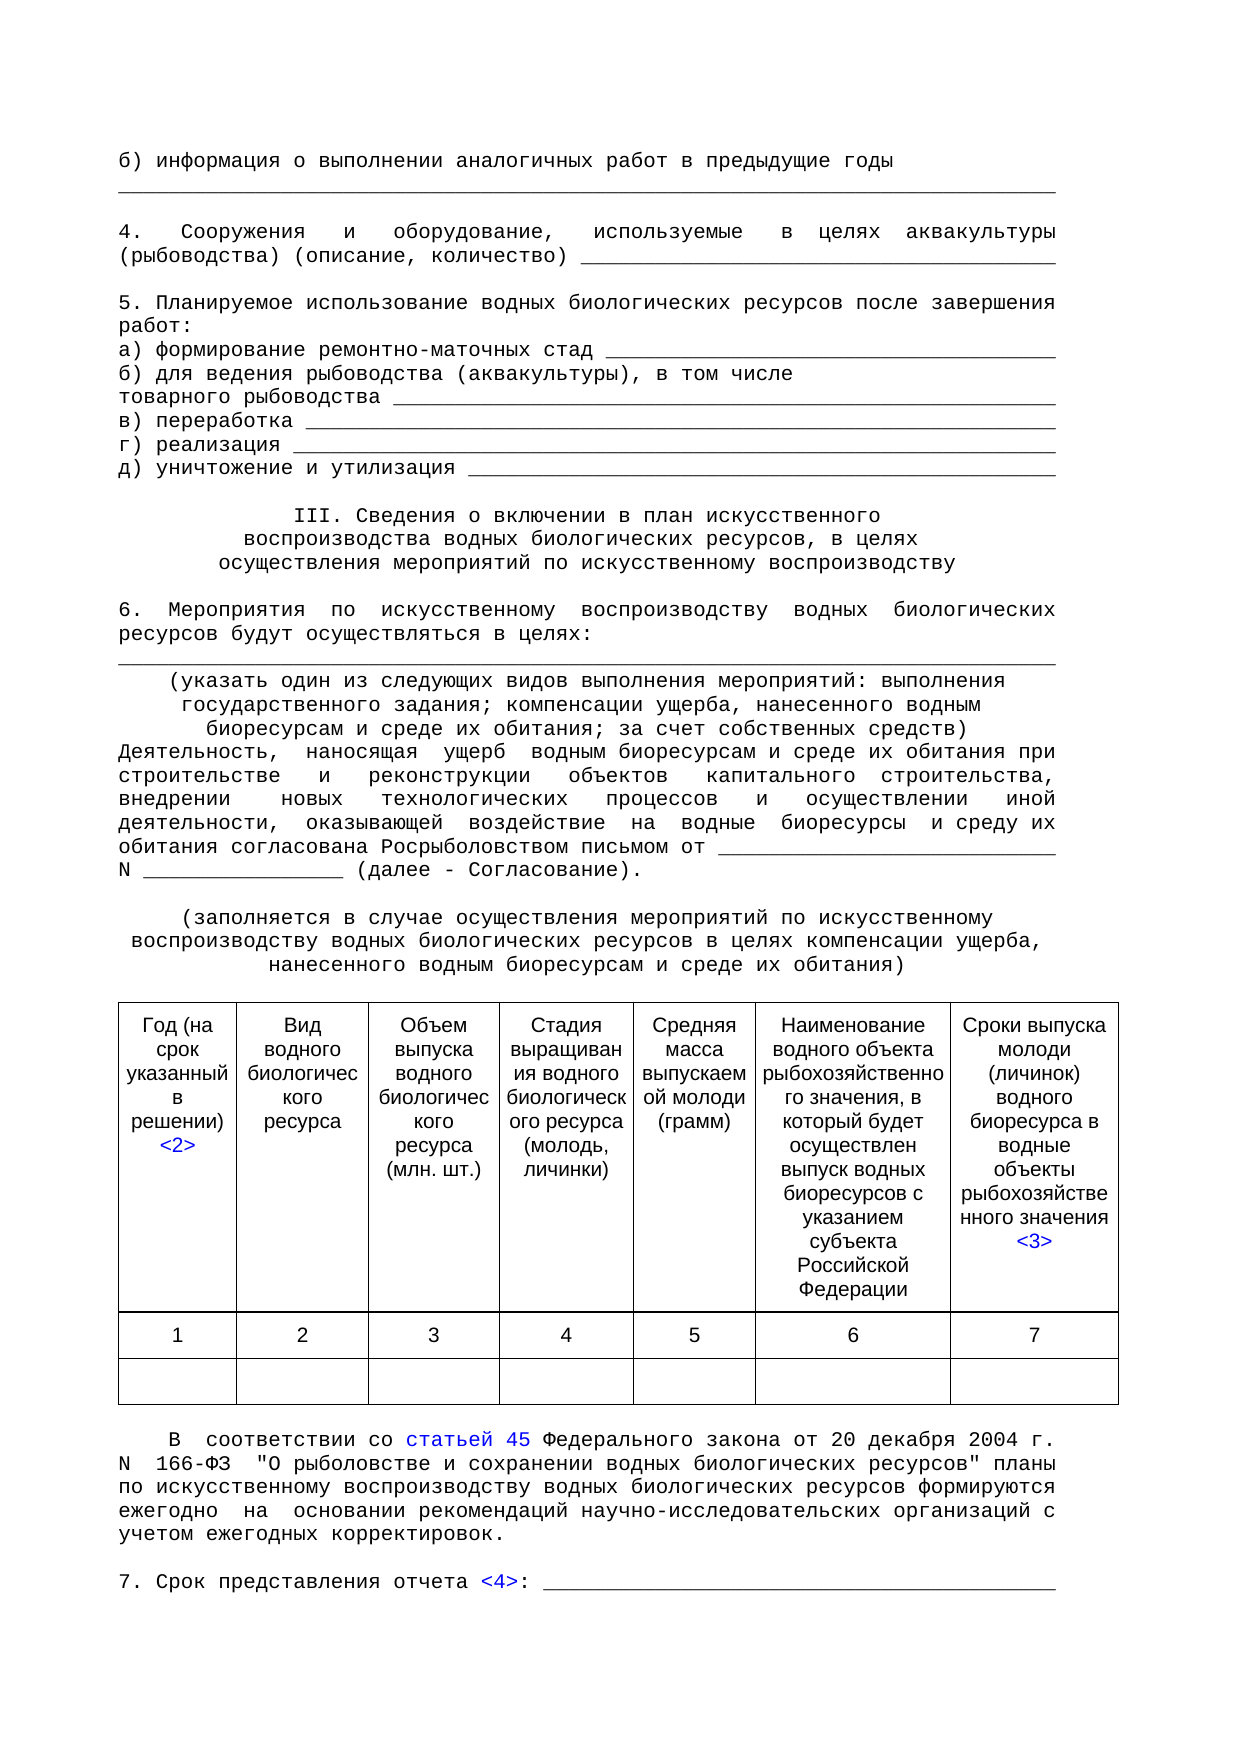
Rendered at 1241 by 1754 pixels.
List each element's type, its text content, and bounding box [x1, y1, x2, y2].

text Деятельность, наносящая ущерб водным биоресурсам и среде их обитания при [118, 741, 1181, 765]
text ежегодно на основании рекомендаций научно-исследовательских организаций с [118, 1500, 1181, 1523]
table_cell 7 [951, 1313, 1118, 1358]
table_cell [634, 1359, 755, 1404]
text нанесенного водным биоресурсам и среде их обитания) [118, 954, 1181, 978]
text 4. Сооружения и оборудование, используемые в целях аквакультуры [118, 221, 1181, 244]
text осуществления мероприятий по искусственному воспроизводству [118, 552, 1181, 576]
text биоресурсам и среде их обитания; за счет собственных средств) [118, 717, 1181, 741]
table_cell 1 [119, 1313, 236, 1358]
table_cell [951, 1359, 1118, 1404]
text 5. Планируемое использование водных биологических ресурсов после завершения [118, 292, 1181, 316]
text (рыбоводства) (описание, количество) ______________________________________ [118, 244, 1181, 268]
text воспроизводства водных биологических ресурсов, в целях [118, 528, 1181, 552]
table_cell [500, 1359, 633, 1404]
text товарного рыбоводства _____________________________________________________ [118, 386, 1181, 410]
text работ: [118, 316, 1181, 339]
text внедрении новых технологических процессов и осуществлении иной [118, 788, 1181, 812]
table_header Год (на срок указанный в решении) <2> [119, 1003, 236, 1311]
text в) переработка ____________________________________________________________ [118, 410, 1181, 434]
table_cell [119, 1359, 236, 1404]
text г) реализация _____________________________________________________________ [118, 434, 1181, 457]
table_cell 6 [756, 1313, 950, 1358]
text государственного задания; компенсации ущерба, нанесенного водным [118, 694, 1181, 717]
table_cell 5 [634, 1313, 755, 1358]
table_cell [237, 1359, 368, 1404]
table_cell [756, 1359, 950, 1404]
text обитания согласована Росрыболовством письмом от ___________________________ [118, 836, 1181, 859]
text по искусственному воспроизводству водных биологических ресурсов формируются [118, 1476, 1181, 1500]
text д) уничтожение и утилизация _______________________________________________ [118, 457, 1181, 481]
text ___________________________________________________________________________ [118, 647, 1181, 670]
text б) для ведения рыбоводства (аквакультуры), в том числе [118, 363, 1181, 386]
table_header Средняя масса выпускаемой молоди (грамм) [634, 1003, 755, 1311]
text N ________________ (далее - Согласование). [118, 859, 1181, 883]
text воспроизводству водных биологических ресурсов в целях компенсации ущерба, [118, 930, 1181, 954]
text ресурсов будут осуществляться в целях: [118, 623, 1181, 647]
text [118, 174, 1181, 197]
text 7. Срок представления отчета <4>: _________________________________________ [118, 1571, 1181, 1594]
text строительстве и реконструкции объектов капитального строительства, [118, 765, 1181, 788]
table_cell 4 [500, 1313, 633, 1358]
table_cell 3 [369, 1313, 499, 1358]
table_header Стадия выращивания водного биологического ресурса (молодь, личинки) [500, 1003, 633, 1311]
text (указать один из следующих видов выполнения мероприятий: выполнения [118, 670, 1181, 694]
table_cell [369, 1359, 499, 1404]
text N 166-ФЗ "О рыболовстве и сохранении водных биологических ресурсов" планы [118, 1452, 1181, 1476]
text В соответствии со статьей 45 Федерального закона от 20 декабря 2004 г. [118, 1429, 1181, 1452]
text 6. Мероприятия по искусственному воспроизводству водных биологических [118, 599, 1181, 623]
text деятельности, оказывающей воздействие на водные биоресурсы и среду их [118, 812, 1181, 836]
table_cell 2 [237, 1313, 368, 1358]
text (заполняется в случае осуществления мероприятий по искусственному [118, 907, 1181, 930]
table_header Вид водного биологического ресурса [237, 1003, 368, 1311]
text б) информация о выполнении аналогичных работ в предыдущие годы [118, 150, 1181, 174]
table_header Сроки выпуска молоди (личинок) водного биоресурса в водные объекты рыбохозяйственного значения <3> [951, 1003, 1118, 1311]
table_header Объем выпуска водного биологического ресурса (млн. шт.) [369, 1003, 499, 1311]
text III. Сведения о включении в план искусственного [118, 505, 1181, 528]
text учетом ежегодных корректировок. [118, 1523, 1181, 1547]
table_header Наименование водного объекта рыбохозяйственного значения, в который будет осуществлен выпуск водных биоресурсов с указанием субъекта Российской Федерации [756, 1003, 950, 1311]
text а) формирование ремонтно-маточных стад ____________________________________ [118, 339, 1181, 363]
